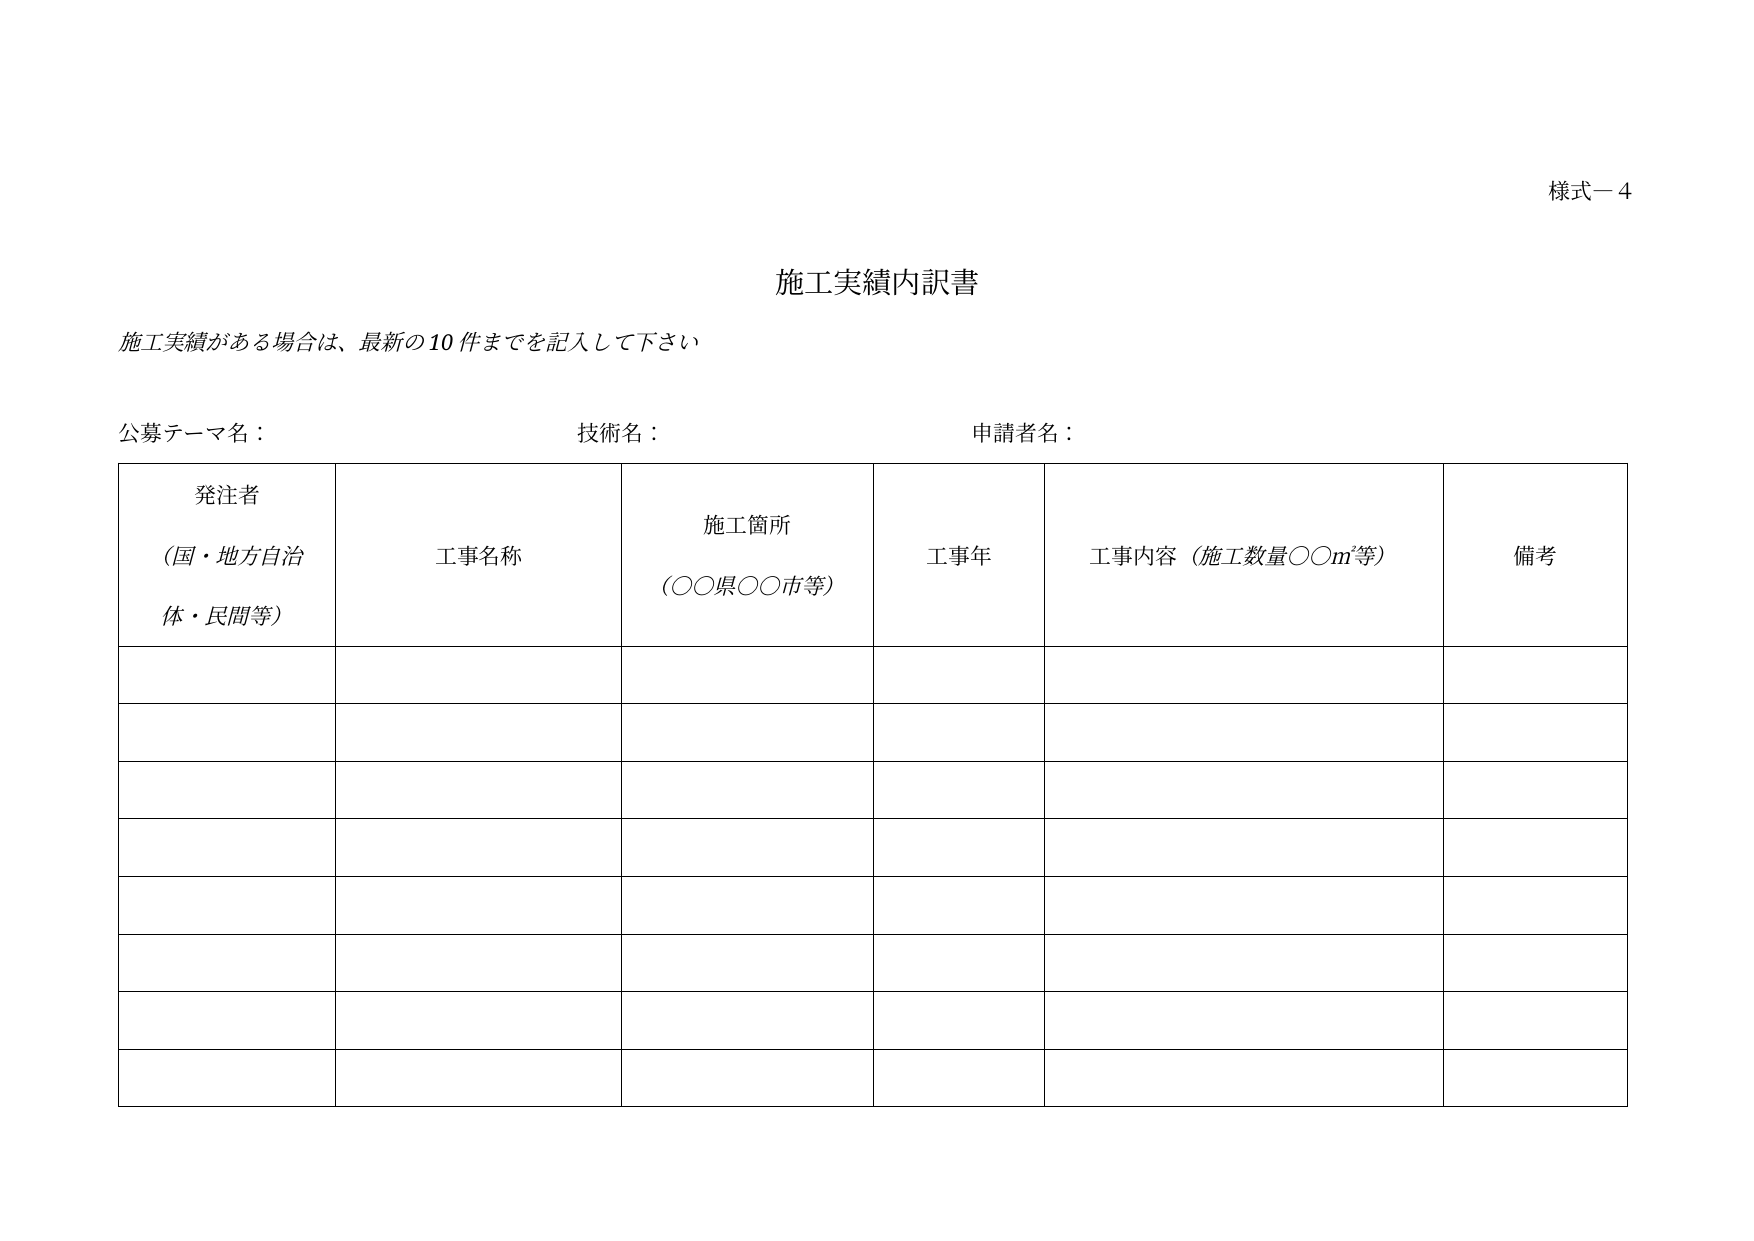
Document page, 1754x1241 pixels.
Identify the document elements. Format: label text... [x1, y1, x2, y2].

table_cell [119, 819, 335, 876]
table_cell [874, 1050, 1044, 1106]
table_header 施工箇所 （○○県○○市等） [622, 464, 873, 646]
text 公募テーマ名： 技術名： 申請者名： [118, 402, 1636, 463]
table_cell [622, 762, 873, 818]
table_cell [622, 935, 873, 991]
table_cell [119, 935, 335, 991]
table_cell [119, 647, 335, 703]
table_cell [1444, 704, 1627, 761]
table_cell [1045, 704, 1443, 761]
table_cell [1045, 762, 1443, 818]
table_cell [1045, 819, 1443, 876]
table_cell [874, 762, 1044, 818]
table_cell [119, 992, 335, 1048]
table_cell [1444, 647, 1627, 703]
table_cell [336, 877, 621, 933]
text 様式―４ [118, 159, 1636, 220]
table_header 工事内容（施工数量○○㎡等） [1045, 464, 1443, 646]
table_header 工事名称 [336, 464, 621, 646]
table_cell [336, 704, 621, 761]
table_cell [1045, 647, 1443, 703]
table_cell [622, 647, 873, 703]
table_cell [336, 1050, 621, 1106]
table_cell [119, 704, 335, 761]
table_cell [119, 1050, 335, 1106]
table_cell [622, 992, 873, 1048]
table_cell [336, 647, 621, 703]
table_cell [874, 935, 1044, 991]
table_cell [336, 762, 621, 818]
table_cell [874, 877, 1044, 933]
table_cell [1045, 935, 1443, 991]
table_cell [1045, 1050, 1443, 1106]
table_cell [622, 819, 873, 876]
table_cell [874, 704, 1044, 761]
table_cell [1444, 762, 1627, 818]
text 施工実績内訳書 [118, 251, 1636, 311]
table_cell [336, 992, 621, 1048]
text 施工実績がある場合は、最新の10件までを記入して下さい [118, 311, 1636, 372]
table_header 工事年 [874, 464, 1044, 646]
table_header 発注者 （国・地方自治体・民間等） [119, 464, 335, 646]
table_cell [1045, 992, 1443, 1048]
table_cell [1444, 819, 1627, 876]
table_cell [336, 935, 621, 991]
table_cell [874, 647, 1044, 703]
table_cell [874, 992, 1044, 1048]
table_cell [622, 704, 873, 761]
table_cell [622, 1050, 873, 1106]
table_cell [1444, 992, 1627, 1048]
table_header 備考 [1444, 464, 1627, 646]
table_cell [119, 762, 335, 818]
table_cell [874, 819, 1044, 876]
table_cell [1444, 1050, 1627, 1106]
table_cell [1444, 935, 1627, 991]
table_cell [336, 819, 621, 876]
table_cell [622, 877, 873, 933]
table_cell [1045, 877, 1443, 933]
table_cell [1444, 877, 1627, 933]
table_cell [119, 877, 335, 933]
